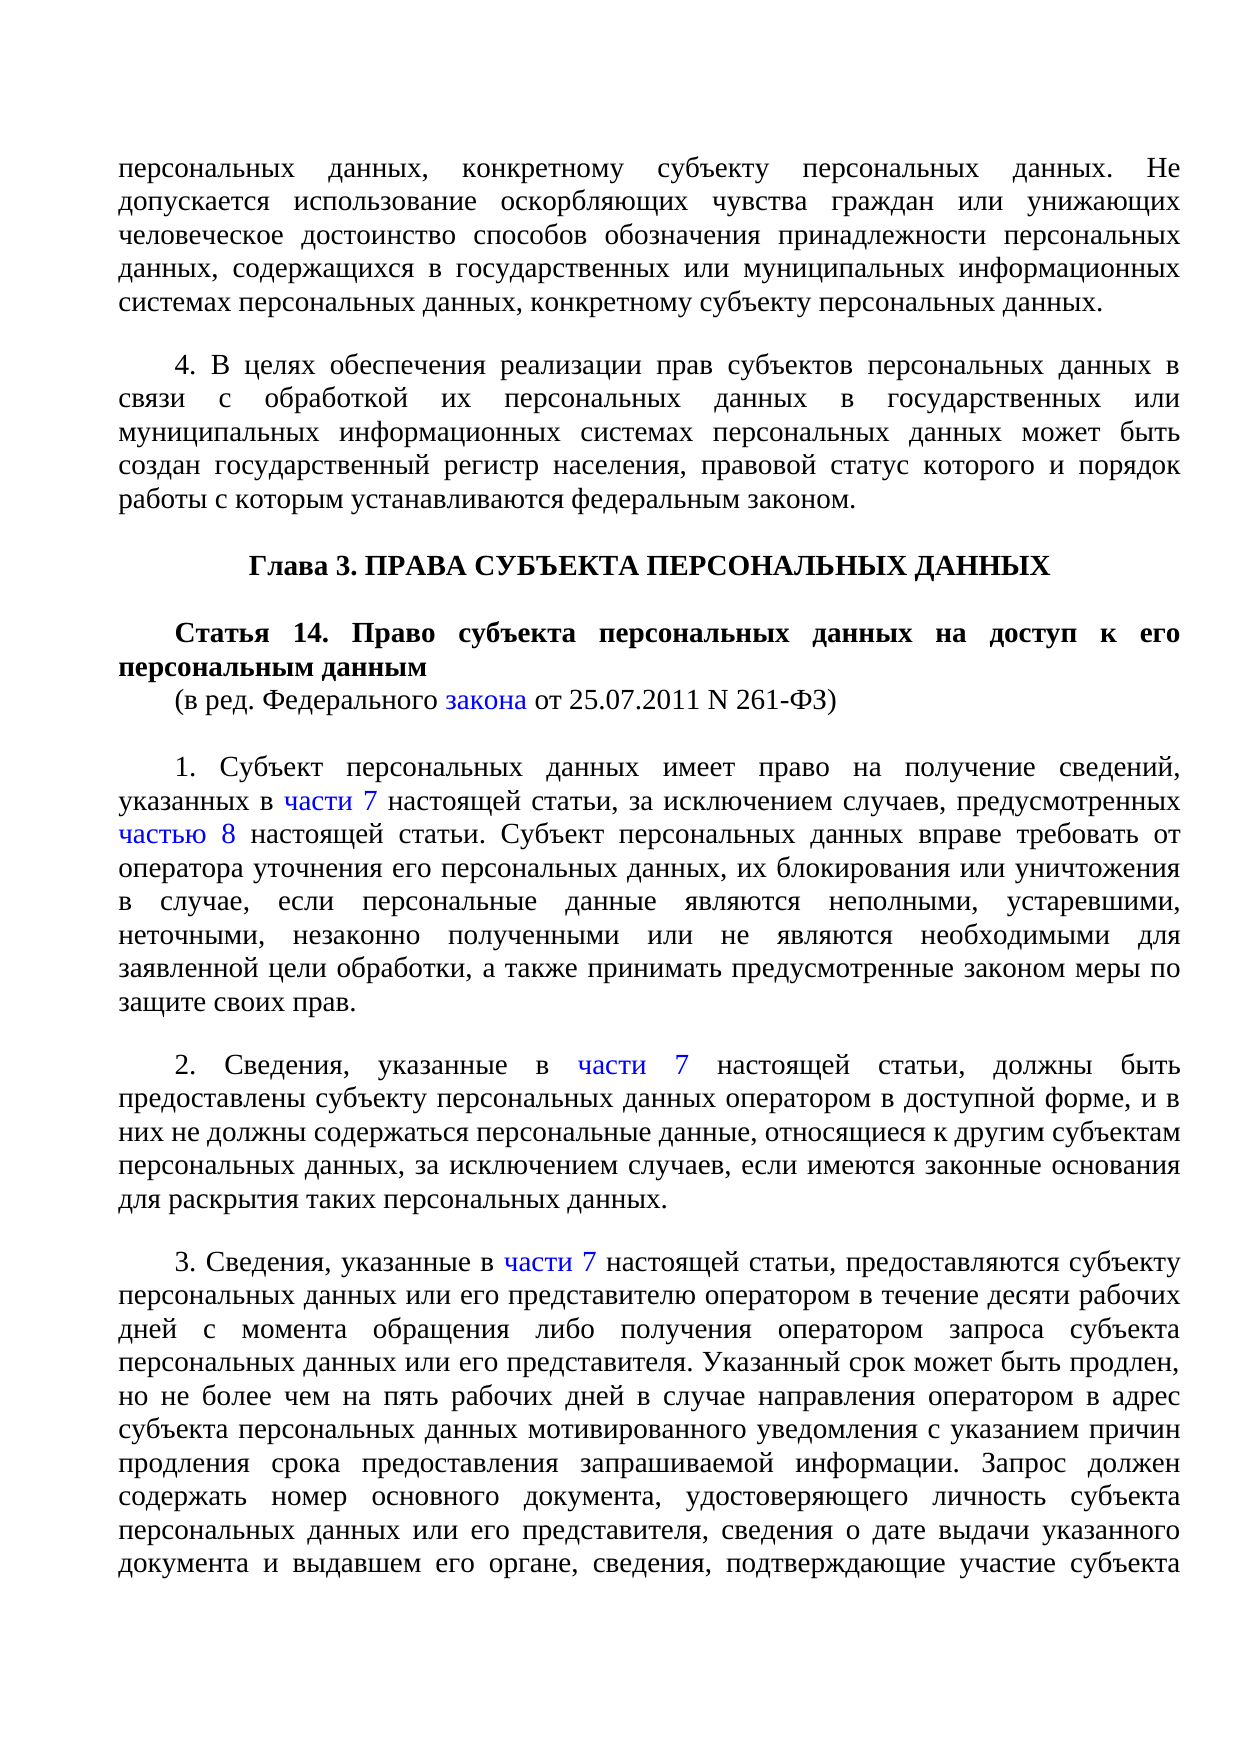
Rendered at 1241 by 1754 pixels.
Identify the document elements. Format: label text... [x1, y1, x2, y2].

text 4. В целях обеспечения реализации прав субъектов персональных данных в связи с обработкой их персональных данных в государственных или муниципальных информационных системах персональных данных может быть создан государственный регистр населения, правовой статус которого и порядок работы с которым устанавливаются федеральным законом. [118, 347, 1181, 514]
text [118, 1244, 1181, 1579]
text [118, 150, 1181, 318]
text (в ред. Федерального закона от 25.07.2011 N 261-ФЗ) [118, 682, 1181, 716]
text 2. Сведения, указанные в части 7 настоящей статьи, должны быть предоставлены субъекту персональных данных оператором в доступной форме, и в них не должны содержаться персональные данные, относящиеся к другим субъектам персональных данных, за исключением случаев, если имеются законные основания для раскрытия таких персональных данных. [118, 1047, 1181, 1214]
text Статья 14. Право субъекта персональных данных на доступ к его персональным данным [118, 615, 1181, 682]
text Глава 3. ПРАВА СУБЪЕКТА ПЕРСОНАЛЬНЫХ ДАННЫХ [118, 548, 1181, 582]
text 1. Субъект персональных данных имеет право на получение сведений, указанных в части 7 настоящей статьи, за исключением случаев, предусмотренных частью 8 настоящей статьи. Субъект персональных данных вправе требовать от оператора уточнения его персональных данных, их блокирования или уничтожения в случае, если персональные данные являются неполными, устаревшими, неточными, незаконно полученными или не являются необходимыми для заявленной цели обработки, а также принимать предусмотренные законом меры по защите своих прав. [118, 749, 1181, 1018]
